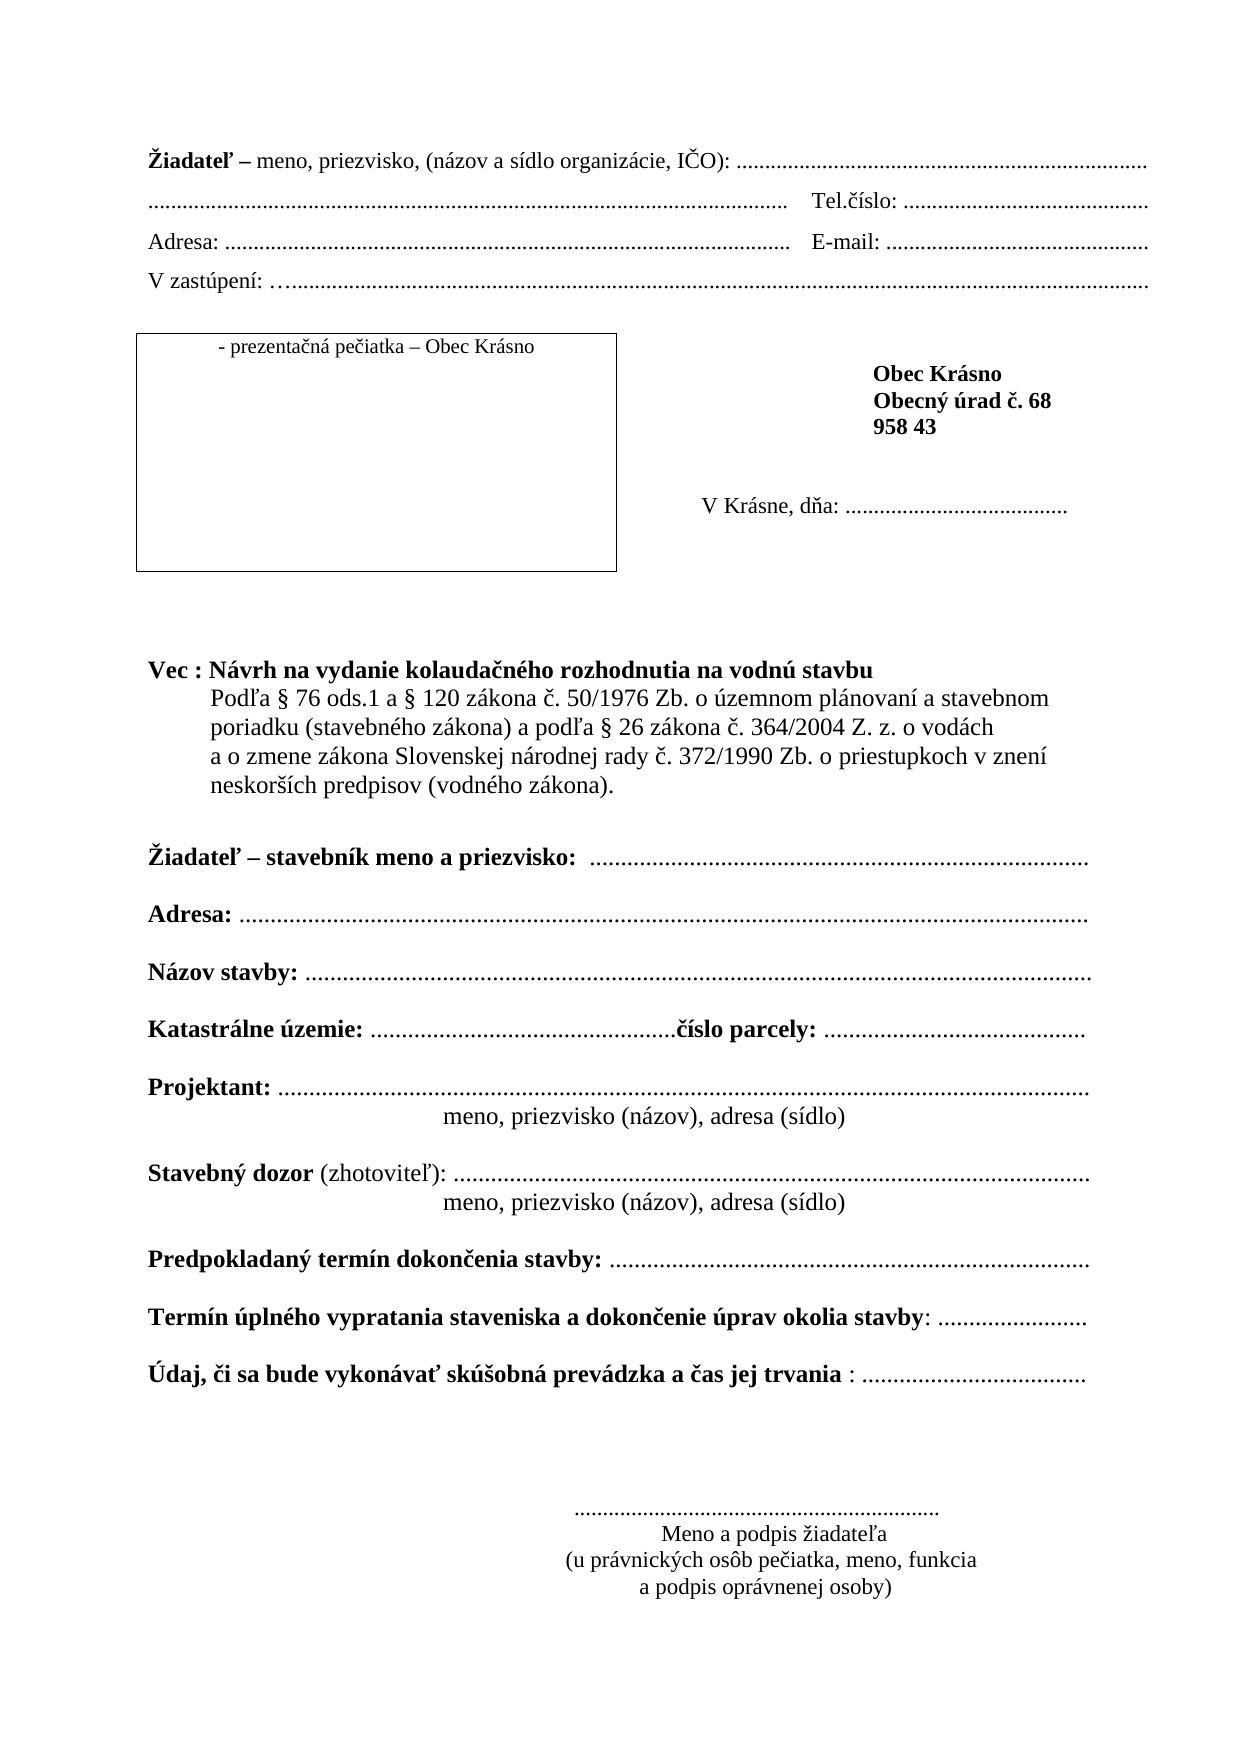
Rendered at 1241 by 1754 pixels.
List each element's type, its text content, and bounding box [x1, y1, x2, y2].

text Predpokladaný termín dokončenia stavby: ............................................................................. [148, 1244, 1093, 1273]
text poriadku (stavebného zákona) a podľa § 26 zákona č. 364/2004 Z. z. o vodách [148, 712, 1093, 741]
text (u právnických osôb pečiatka, meno, funkcia [148, 1546, 1093, 1573]
text a podpis oprávnenej osoby) [148, 1573, 1093, 1599]
table_header Žiadateľ – meno, priezvisko, (názov a sídlo organizácie, IČO): ........................................................................ ................................................................................................................ Tel.číslo: ........................................... [136, 148, 1163, 228]
text Názov stavby: .............................................................................................................................. [148, 957, 1093, 986]
text Údaj, či sa bude vykonávať skúšobná prevádzka a čas jej trvania : .................................... [148, 1359, 1093, 1388]
text Termín úplného vypratania staveniska a dokončenie úprav okolia stavby: ........................ [148, 1302, 1107, 1331]
text neskorších predpisov (vodného zákona). [148, 770, 1093, 798]
table_cell Adresa: ................................................................................................... E-mail: .............................................. V zastúpení: …...................................................................................................................................................... [136, 228, 1163, 333]
text meno, priezvisko (názov), adresa (sídlo) [443, 1101, 1093, 1129]
text Katastrálne územie: .................................................číslo parcely: .......................................... [148, 1014, 1093, 1043]
text a o zmene zákona Slovenskej národnej rady č. 372/1990 Zb. o priestupkoch v znení [148, 741, 1093, 770]
text Meno a podpis žiadateľa [148, 1520, 1093, 1546]
table_cell Obec Krásno Obecný úrad č. 68 958 43 V Krásne, dňa: ....................................... [617, 333, 1163, 571]
text Stavebný dozor (zhotoviteľ): ...................................................................................................... [148, 1158, 1093, 1187]
text Podľa § 76 ods.1 a § 120 zákona č. 50/1976 Zb. o územnom plánovaní a stavebnom [148, 683, 1093, 712]
text Adresa: ........................................................................................................................................ [148, 899, 1093, 928]
table_cell - prezentačná pečiatka – Obec Krásno [137, 334, 616, 571]
subtitle Vec : Návrh na vydanie kolaudačného rozhodnutia na vodnú stavbu [148, 655, 1093, 683]
text meno, priezvisko (názov), adresa (sídlo) [443, 1187, 1093, 1216]
text Projektant: .................................................................................................................................. [148, 1072, 1093, 1101]
text Žiadateľ – stavebník meno a priezvisko: ................................................................................ [148, 842, 1093, 871]
text ................................................................ [148, 1494, 1093, 1520]
